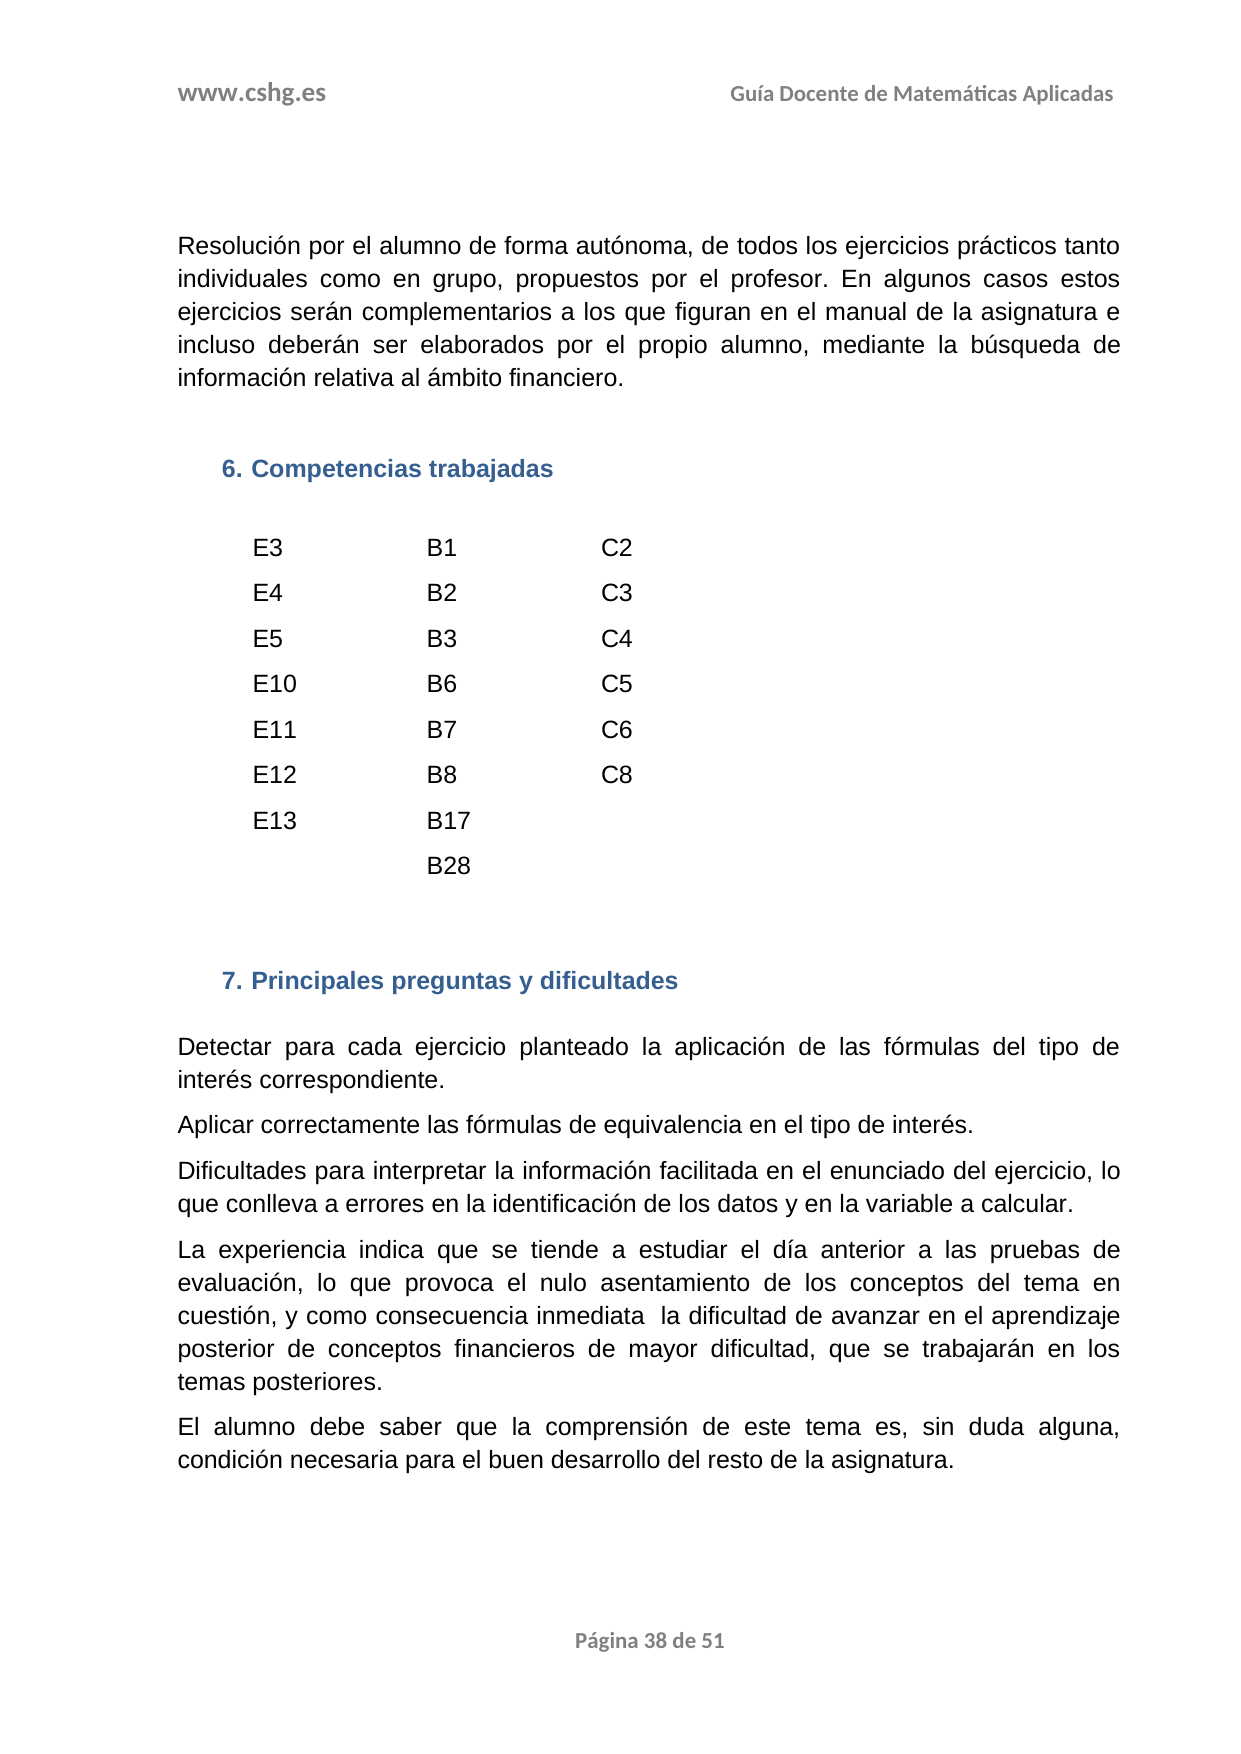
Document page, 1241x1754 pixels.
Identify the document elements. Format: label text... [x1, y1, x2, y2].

text Detectar para cada ejercicio planteado la aplicación de las fórmulas del tipo de interés correspondiente. [177, 1032, 1122, 1094]
text Aplicar correctamente las fórmulas de equivalencia en el tipo de interés. [177, 1111, 1122, 1139]
list Competencias trabajadas [222, 454, 1122, 483]
table_header B1 B2 B3 B6 B7 B8 B17 B28 [415, 533, 589, 966]
text La experiencia indica que se tiende a estudiar el día anterior a las pruebas de evaluación, lo que provoca el nulo asentamiento de los conceptos del tema en cuestión, y como consecuencia inmediata la dificultad de avanzar en el aprendizaje posterior de conceptos financieros de mayor dificultad, que se trabajarán en los temas posteriores. [177, 1234, 1122, 1395]
list Principales preguntas y dificultades [222, 966, 1122, 995]
table_header E3 E4 E5 E10 E11 E12 E13 [241, 533, 415, 966]
text El alumno debe saber que la comprensión de este tema es, sin duda alguna, condición necesaria para el buen desarrollo del resto de la asignatura. [177, 1412, 1122, 1474]
table_header C2 C3 C4 C5 C6 C8 [590, 533, 764, 966]
text Dificultades para interpretar la información facilitada en el enunciado del ejercicio, lo que conlleva a errores en la identificación de los datos y en la variable a calcular. [177, 1156, 1122, 1218]
text Resolución por el alumno de forma autónoma, de todos los ejercicios prácticos tanto individuales como en grupo, propuestos por el profesor. En algunos casos estos ejercicios serán complementarios a los que figuran en el manual de la asignatura e incluso deberán ser elaborados por el propio alumno, mediante la búsqueda de información relativa al ámbito financiero. [177, 231, 1122, 392]
